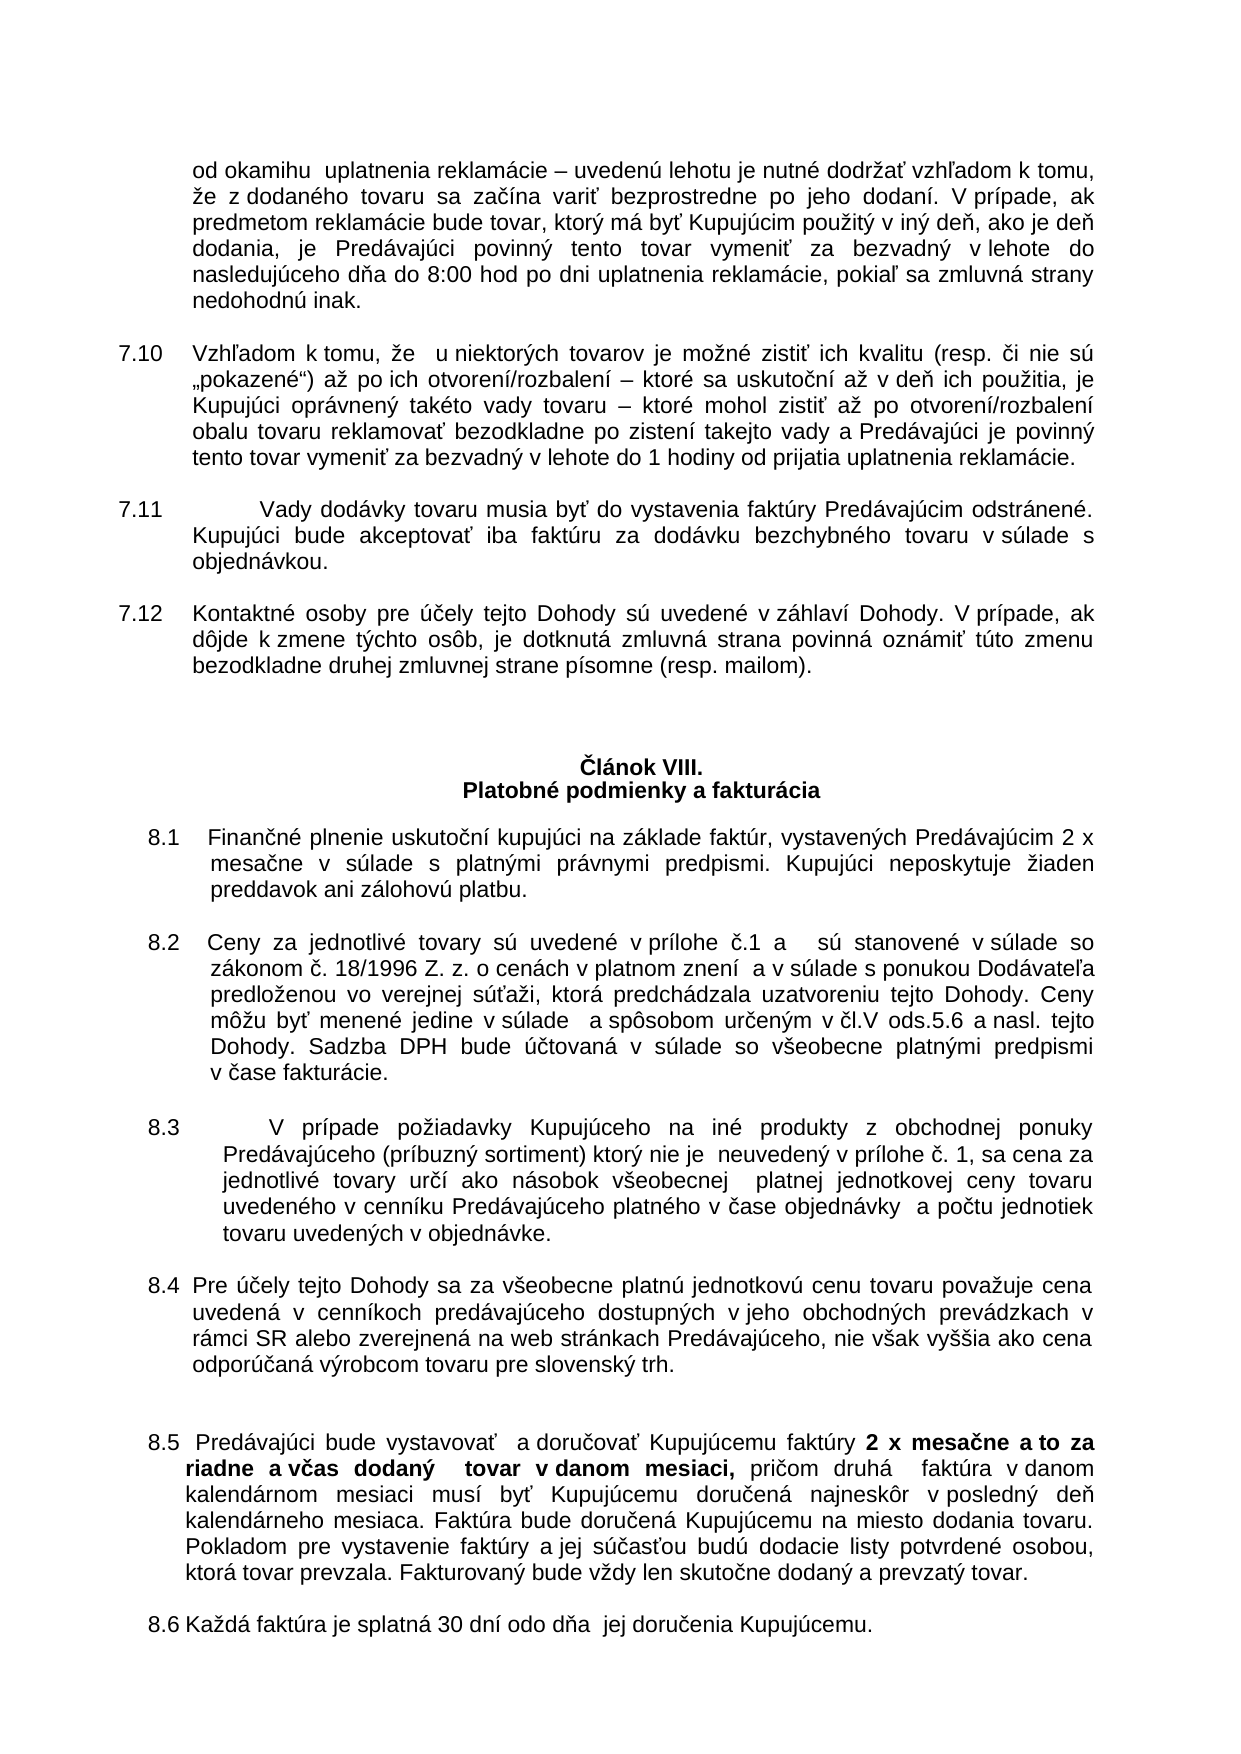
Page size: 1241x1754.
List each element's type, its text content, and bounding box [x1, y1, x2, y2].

list Vady dodávky tovaru musia byť do vystavenia faktúry Predávajúcim odstránené. Kupujúci bude akceptovať iba faktúru za dodávku bezchybného tovaru v súlade s objednávkou. [118, 496, 1094, 574]
list 8.3 V prípade požiadavky Kupujúceho na iné produkty z obchodnej ponuky Predávajúceho (príbuzný sortiment) ktorý nie je neuvedený v prílohe č. 1, sa cena za jednotlivé tovary určí ako násobok všeobecnej platnej jednotkovej ceny tovaru uvedeného v cenníku Predávajúceho platného v čase objednávky a počtu jednotiek tovaru uvedených v objednávke. [148, 1114, 1093, 1246]
text Platobné podmienky a fakturácia [189, 780, 1093, 803]
list Ceny za jednotlivé tovary sú uvedené v prílohe č.1 a sú stanovené v súlade so zákonom č. 18/1996 Z. z. o cenách v platnom znení a v súlade s ponukou Dodávateľa predloženou vo verejnej súťaži, ktorá predchádzala uzatvoreniu tejto Dohody. Ceny môžu byť menené jedine v súlade a spôsobom určeným v čl.V ods.5.6 a nasl. tejto Dohody. Sadzba DPH bude účtovaná v súlade so všeobecne platnými predpismi v čase fakturácie. [148, 929, 1094, 1085]
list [118, 158, 1094, 314]
text Článok VIII. [189, 757, 1093, 780]
list Finančné plnenie uskutoční kupujúci na základe faktúr, vystavených Predávajúcim 2 x mesačne v súlade s platnými právnymi predpismi. Kupujúci neposkytuje žiaden preddavok ani zálohovú platbu. [148, 825, 1094, 903]
list Predávajúci bude vystavovať a doručovať Kupujúcemu faktúry 2 x mesačne a to za riadne a včas dodaný tovar v danom mesiaci, pričom druhá faktúra v danom kalendárnom mesiaci musí byť Kupujúcemu doručená najneskôr v posledný deň kalendárneho mesiaca. Faktúra bude doručená Kupujúcemu na miesto dodania tovaru. Pokladom pre vystavenie faktúry a jej súčasťou budú dodacie listy potvrdené osobou, ktorá tovar prevzala. Fakturovaný bude vždy len skutočne dodaný a prevzatý tovar. [148, 1430, 1094, 1586]
list Vzhľadom k tomu, že u niektorých tovarov je možné zistiť ich kvalitu (resp. či nie sú „pokazené“) až po ich otvorení/rozbalení – ktoré sa uskutoční až v deň ich použitia, je Kupujúci oprávnený takéto vady tovaru – ktoré mohol zistiť až po otvorení/rozbalení obalu tovaru reklamovať bezodkladne po zistení takejto vady a Predávajúci je povinný tento tovar vymeniť za bezvadný v lehote do 1 hodiny od prijatia uplatnenia reklamácie. [118, 340, 1094, 470]
list Kontaktné osoby pre účely tejto Dohody sú uvedené v záhlaví Dohody. V prípade, ak dôjde k zmene týchto osôb, je dotknutá zmluvná strana povinná oznámiť túto zmenu bezodkladne druhej zmluvnej strane písomne (resp. mailom). [118, 601, 1094, 679]
list Každá faktúra je splatná 30 dní odo dňa jej doručenia Kupujúcemu. [148, 1612, 1047, 1638]
text 8.4 Pre účely tejto Dohody sa za všeobecne platnú jednotkovú cenu tovaru považuje cena uvedená v cenníkoch predávajúceho dostupných v jeho obchodných prevádzkach v rámci SR alebo zverejnená na web stránkach Predávajúceho, nie však vyššia ako cena odporúčaná výrobcom tovaru pre slovenský trh. [148, 1272, 1093, 1378]
